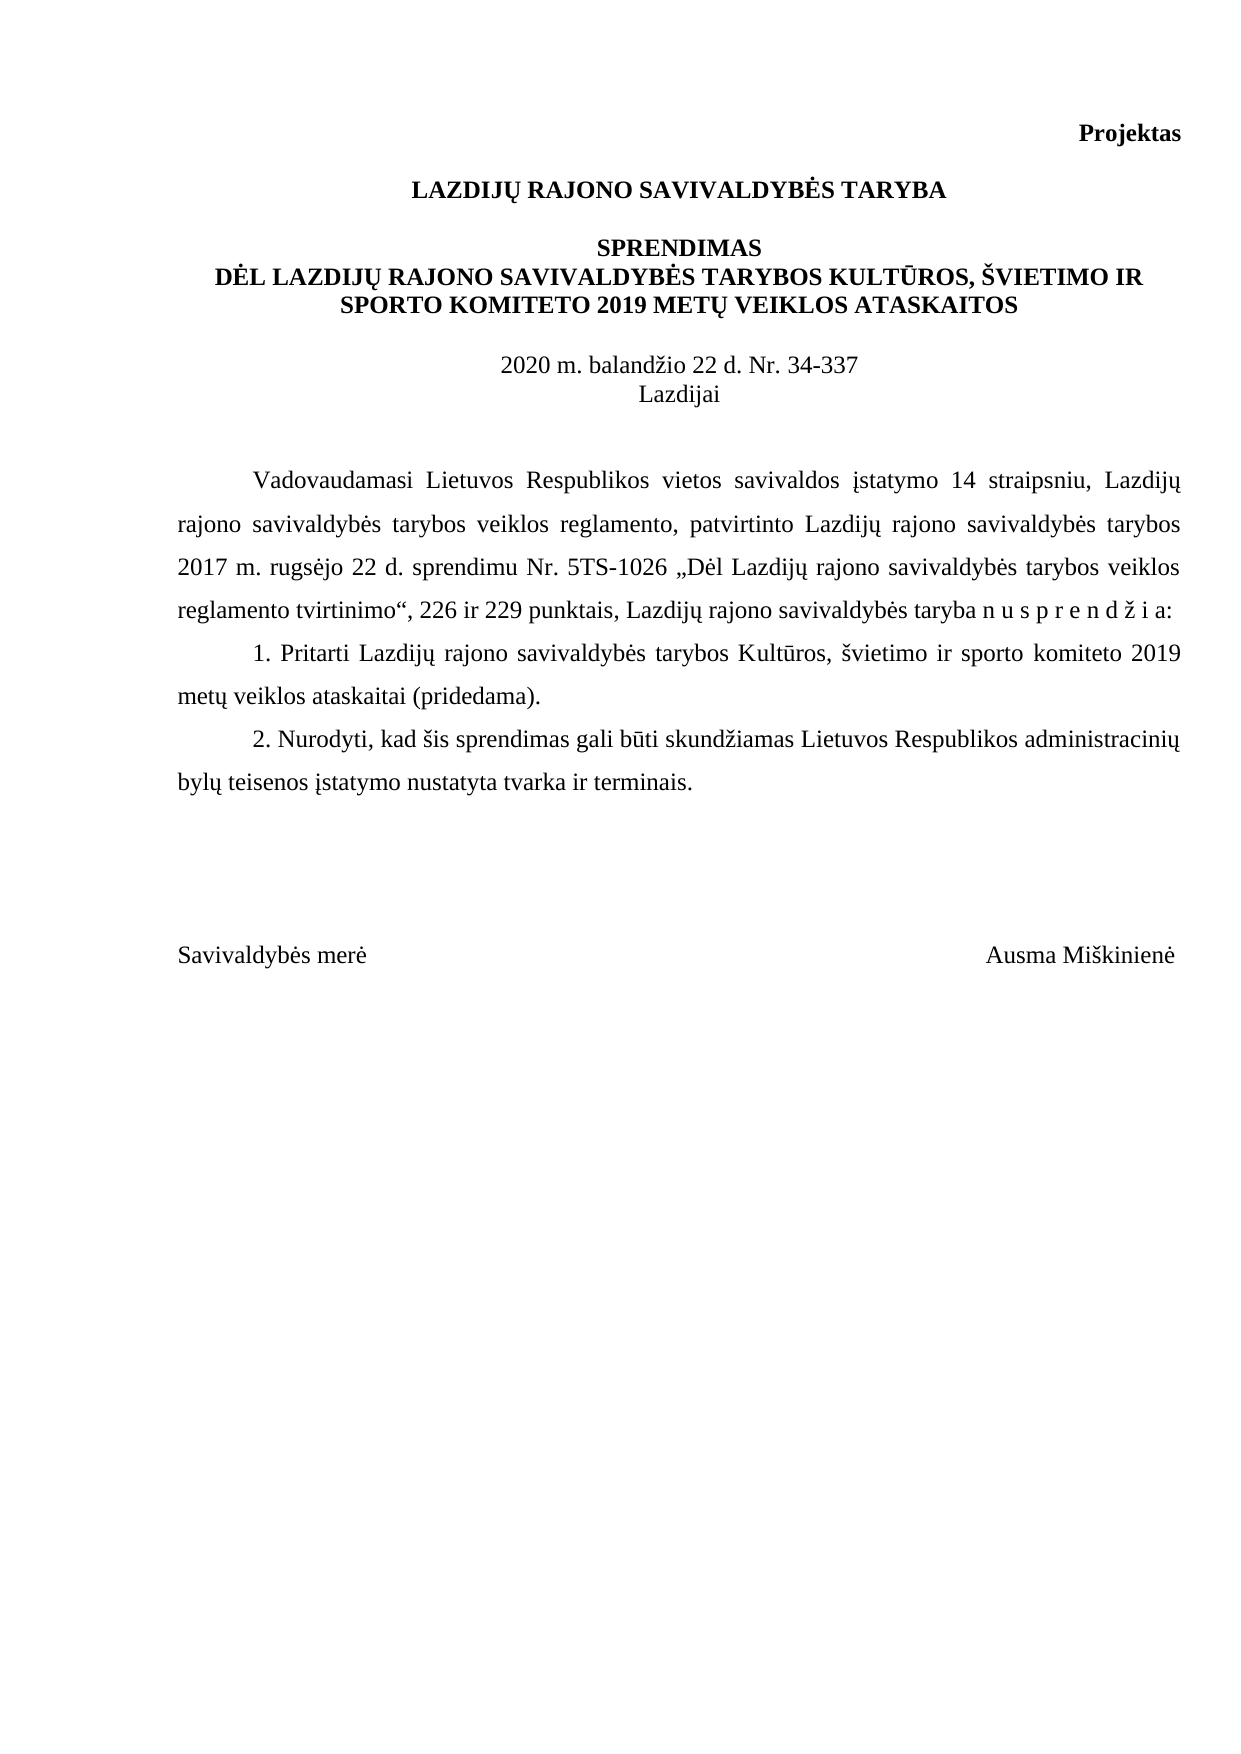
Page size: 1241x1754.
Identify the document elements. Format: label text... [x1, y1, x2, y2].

text 2. Nurodyti, kad šis sprendimas gali būti skundžiamas Lietuvos Respublikos administracinių bylų teisenos įstatymo nustatyta tvarka ir terminais. [177, 724, 1181, 796]
text Lazdijai [177, 379, 1181, 408]
subtitle SPRENDIMAS [177, 233, 1181, 262]
text LAZDIJŲ RAJONO SAVIVALDYBĖS TARYBA [177, 176, 1181, 204]
text Vadovaudamasi Lietuvos Respublikos vietos savivaldos įstatymo 14 straipsniu, Lazdijų rajono savivaldybės tarybos veiklos reglamento, patvirtinto Lazdijų rajono savivaldybės tarybos 2017 m. rugsėjo 22 d. sprendimu Nr. 5TS-1026 „Dėl Lazdijų rajono savivaldybės tarybos veiklos reglamento tvirtinimo“, 226 ir 229 punktais, Lazdijų rajono savivaldybės taryba n u s p r e n d ž i a: [177, 466, 1181, 624]
text 1. Pritarti Lazdijų rajono savivaldybės tarybos Kultūros, švietimo ir sporto komiteto 2019 metų veiklos ataskaitai (pridedama). [177, 638, 1181, 710]
text DĖL LAZDIJŲ RAJONO SAVIVALDYBĖS TARYBOS KULTŪROS, ŠVIETIMO IR SPORTO KOMITETO 2019 METŲ VEIKLOS ATASKAITOS [177, 262, 1181, 319]
text 2020 m. balandžio 22 d. Nr. 34-337 [177, 351, 1181, 379]
text Projektas [702, 118, 1181, 147]
text Savivaldybės merė Ausma Miškinienė [177, 940, 1181, 1012]
